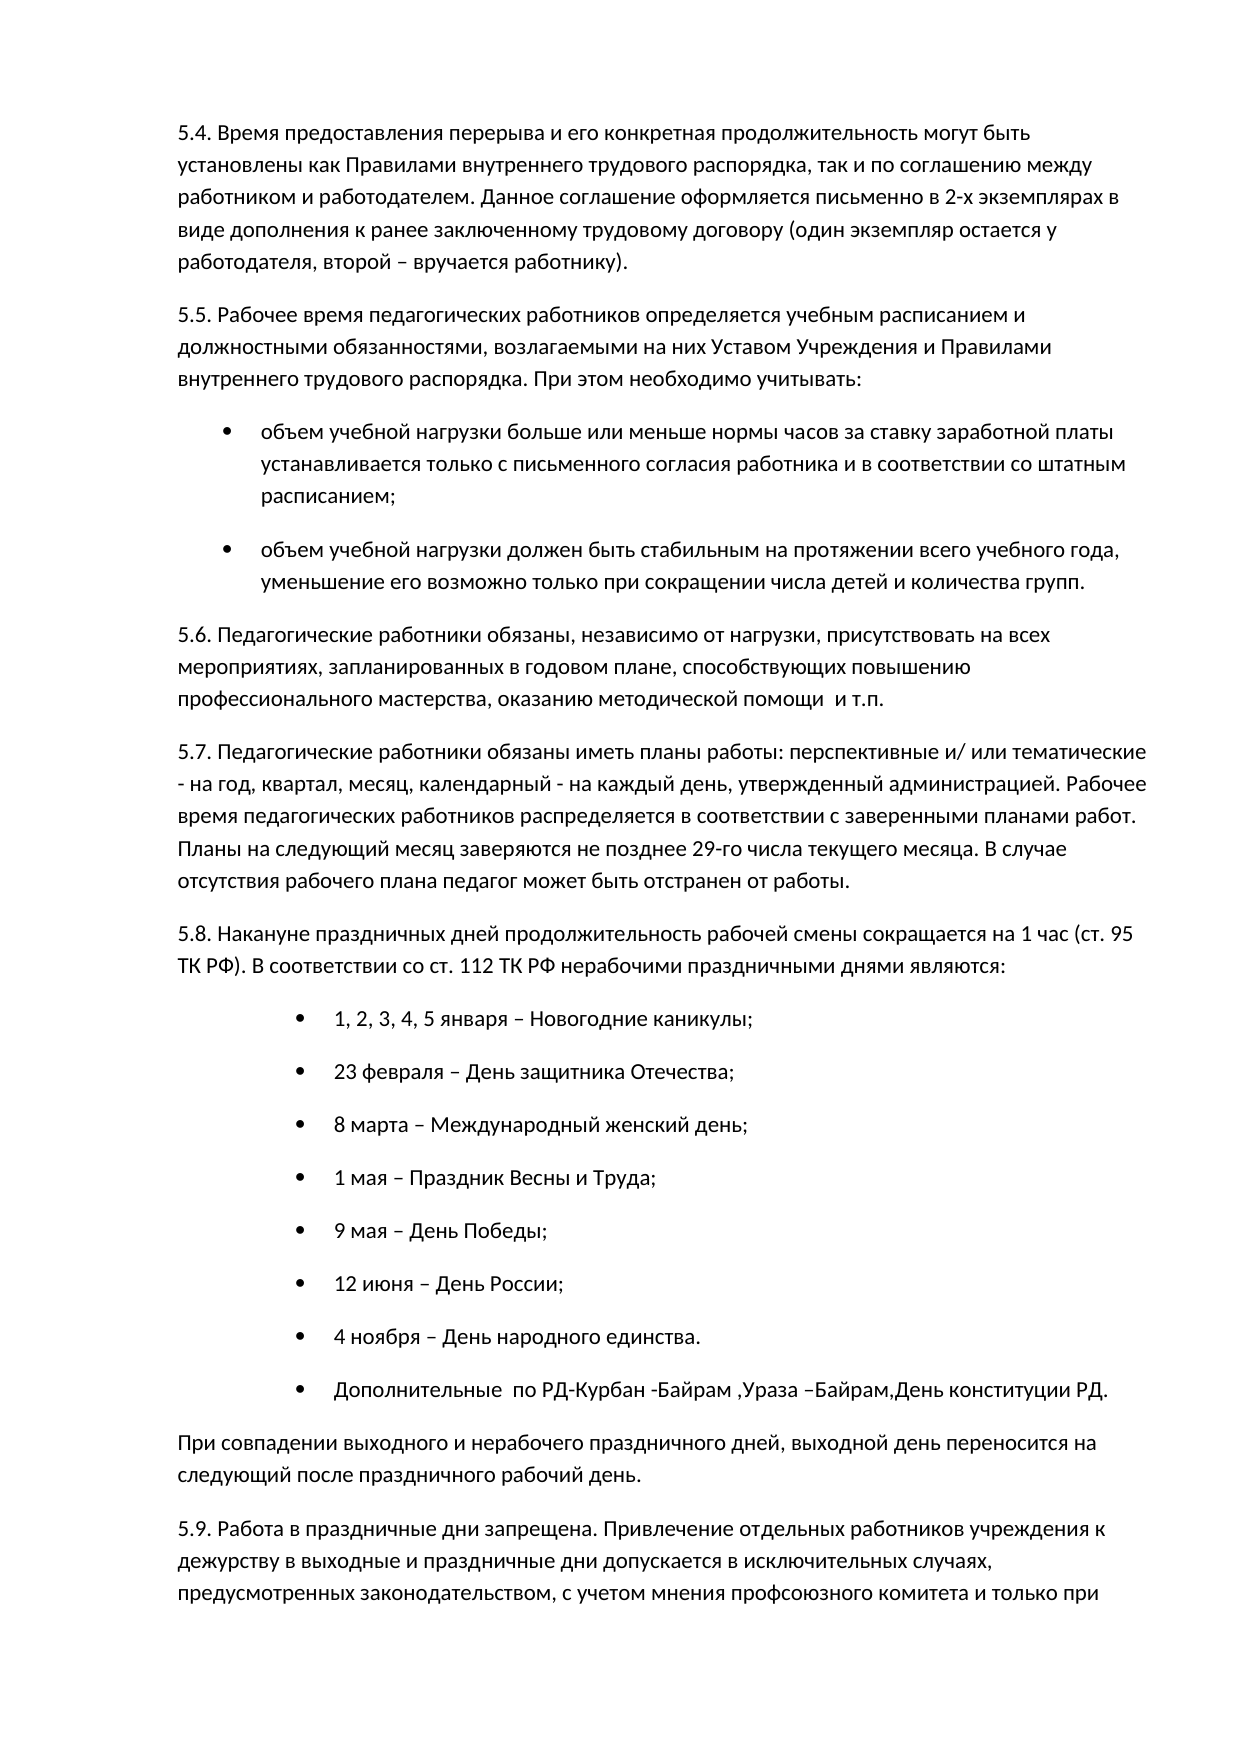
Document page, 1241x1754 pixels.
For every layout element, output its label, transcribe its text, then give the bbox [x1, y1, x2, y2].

text 5.4. Время предоставления перерыва и его конкретная продолжительность могут быть установлены как Правилами внутреннего трудового распорядка, так и по соглашению между работником и работодателем. Данное соглашение оформляется письменно в 2-х экземплярах в виде дополнения к ранее заключенному трудовому договору (один экземпляр остается у работодателя, второй – вручается работнику). [177, 118, 1152, 275]
list 23 февраля – День защитника Отечества; [296, 1057, 1152, 1085]
list 8 марта – Международный женский день; [296, 1110, 1152, 1138]
text 5.8. Накануне праздничных дней продолжительность рабочей смены сокращается на 1 час (ст. 95 ТК РФ). В соответствии со ст. 112 ТК РФ нерабочими праздничными днями являются: [177, 919, 1152, 979]
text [177, 1514, 1152, 1606]
text 5.7. Педагогические работники обязаны иметь планы работы: перспективные и/ или тематические - на год, квартал, месяц, календарный - на каждый день, утвержденный администрацией. Рабочее время педагогических работников распределяется в соответствии с заверенными планами работ. Планы на следующий месяц заверяются не позднее 29-го числа текущего месяца. В случае отсутствия рабочего плана педагог может быть отстранен от работы. [177, 737, 1152, 894]
text При совпадении выходного и нерабочего праздничного дней, выходной день переносится на следующий после праздничного рабочий день. [177, 1428, 1152, 1489]
text 5.5. Рабочее время педагогических работников определяется учебным расписанием и должностными обязанностями, возлагаемыми на них Уставом Учреждения и Правилами внутреннего трудового распорядка. При этом необходимо учитывать: [177, 300, 1152, 392]
list 1, 2, 3, 4, 5 января – Новогодние каникулы; [296, 1004, 1152, 1032]
list Дополнительные по РД-Курбан -Байрам ,Ураза –Байрам,День конституции РД. [296, 1375, 1152, 1403]
list объем учебной нагрузки больше или меньше нормы часов за ставку заработной платы устанавливается только с письменного согласия работника и в соответствии со штатным расписанием; [223, 417, 1152, 510]
text 5.6. Педагогические работники обязаны, независимо от нагрузки, присутствовать на всех мероприятиях, запланированных в годовом плане, способствующих повышению профессионального мастерства, оказанию методической помощи и т.п. [177, 620, 1152, 712]
list 12 июня – День России; [296, 1269, 1152, 1297]
list 1 мая – Праздник Весны и Труда; [296, 1163, 1152, 1191]
list объем учебной нагрузки должен быть стабильным на протяжении всего учебного года, уменьшение его возможно только при сокращении числа детей и количества групп. [223, 535, 1152, 595]
list 9 мая – День Победы; [296, 1216, 1152, 1244]
list 4 ноября – День народного единства. [296, 1322, 1152, 1350]
